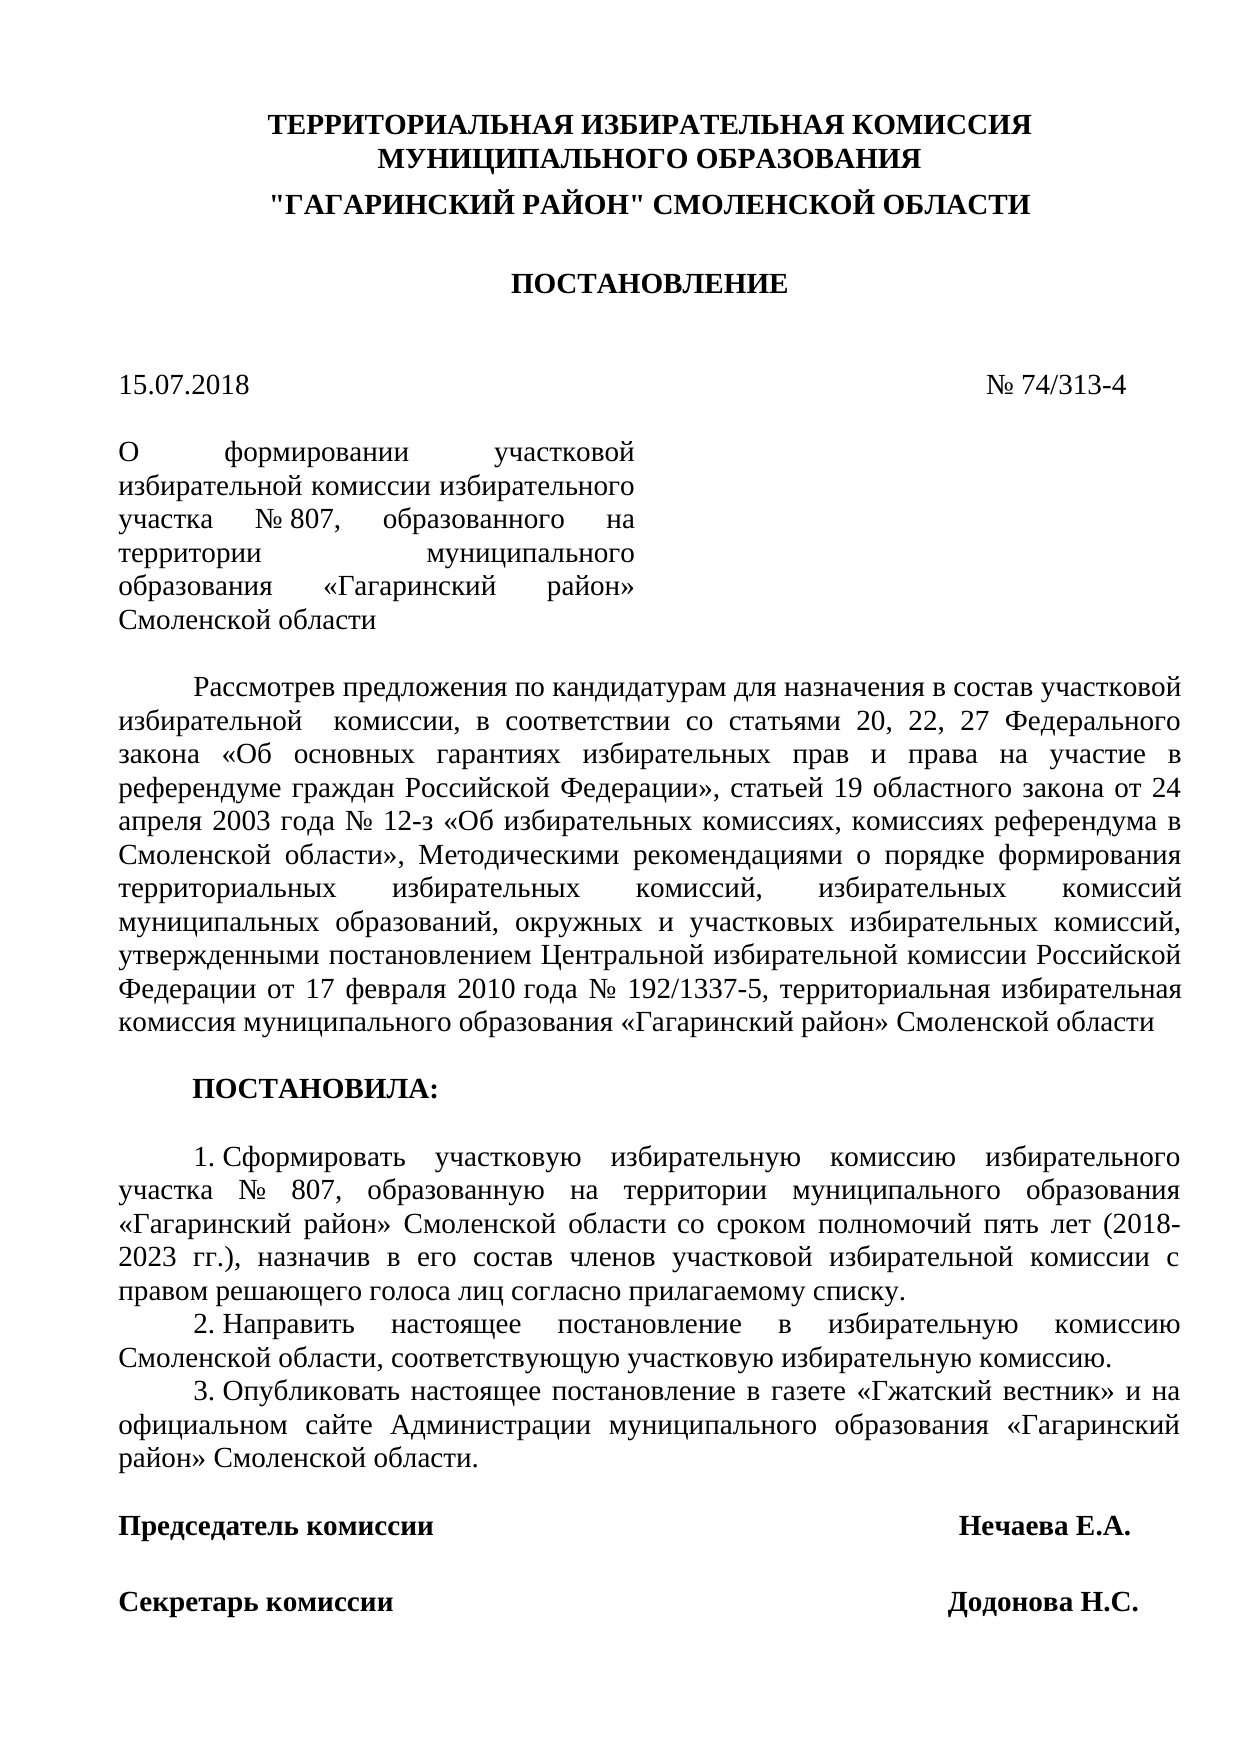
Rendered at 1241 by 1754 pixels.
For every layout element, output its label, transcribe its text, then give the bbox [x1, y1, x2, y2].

text ПОСТАНОВЛЕНИЕ [118, 267, 1181, 300]
text 2. Направить настоящее постановление в избирательную комиссию Смоленской области, соответствующую участковую избирательную комиссию. [118, 1306, 1181, 1373]
text Секретарь комиссии Додонова Н.С. [118, 1584, 1181, 1618]
text 15.07.2018 № 74/313-4 [118, 367, 1181, 401]
text О формировании участковой избирательной комиссии избирательного участка № 807, образованного на территории муниципального образования «Гагаринский район» Смоленской области [118, 434, 635, 636]
text Председатель комиссии Нечаева Е.А. [118, 1508, 1181, 1541]
text 3. Опубликовать настоящее постановление в газете «Гжатский вестник» и на официальном сайте Администрации муниципального образования «Гагаринский район» Смоленской области. [118, 1373, 1181, 1474]
text "ГАГАРИНСКИЙ РАЙОН" СМОЛЕНСКОЙ ОБЛАСТИ [118, 187, 1181, 221]
text ТЕРРИТОРИАЛЬНАЯ ИЗБИРАТЕЛЬНАЯ КОМИССИЯ [118, 107, 1181, 141]
text Рассмотрев предложения по кандидатурам для назначения в состав участковой избирательной комиссии, в соответствии со статьями 20, 22, 27 Федерального закона «Об основных гарантиях избирательных прав и права на участие в референдуме граждан Российской Федерации», статьей 19 областного закона от 24 апреля 2003 года № 12-з «Об избирательных комиссиях, комиссиях референдума в Смоленской области», Методическими рекомендациями о порядке формирования территориальных избирательных комиссий, избирательных комиссий муниципальных образований, окружных и участковых избирательных комиссий, утвержденными постановлением Центральной избирательной комиссии Российской Федерации от 17 февраля 2010 года № 192/1337-5, территориальная избирательная комиссия муниципального образования «Гагаринский район» Смоленской области [118, 669, 1182, 1038]
text 1. Сформировать участковую избирательную комиссию избирательного участка № 807, образованную на территории муниципального образования «Гагаринский район» Смоленской области со сроком полномочий пять лет (2018-2023 гг.), назначив в его состав членов участковой избирательной комиссии с правом решающего голоса лиц согласно прилагаемому списку. [118, 1139, 1181, 1306]
text ПОСТАНОВИЛА: [118, 1072, 1181, 1105]
text МУНИЦИПАЛЬНОГО ОБРАЗОВАНИЯ [118, 141, 1181, 174]
